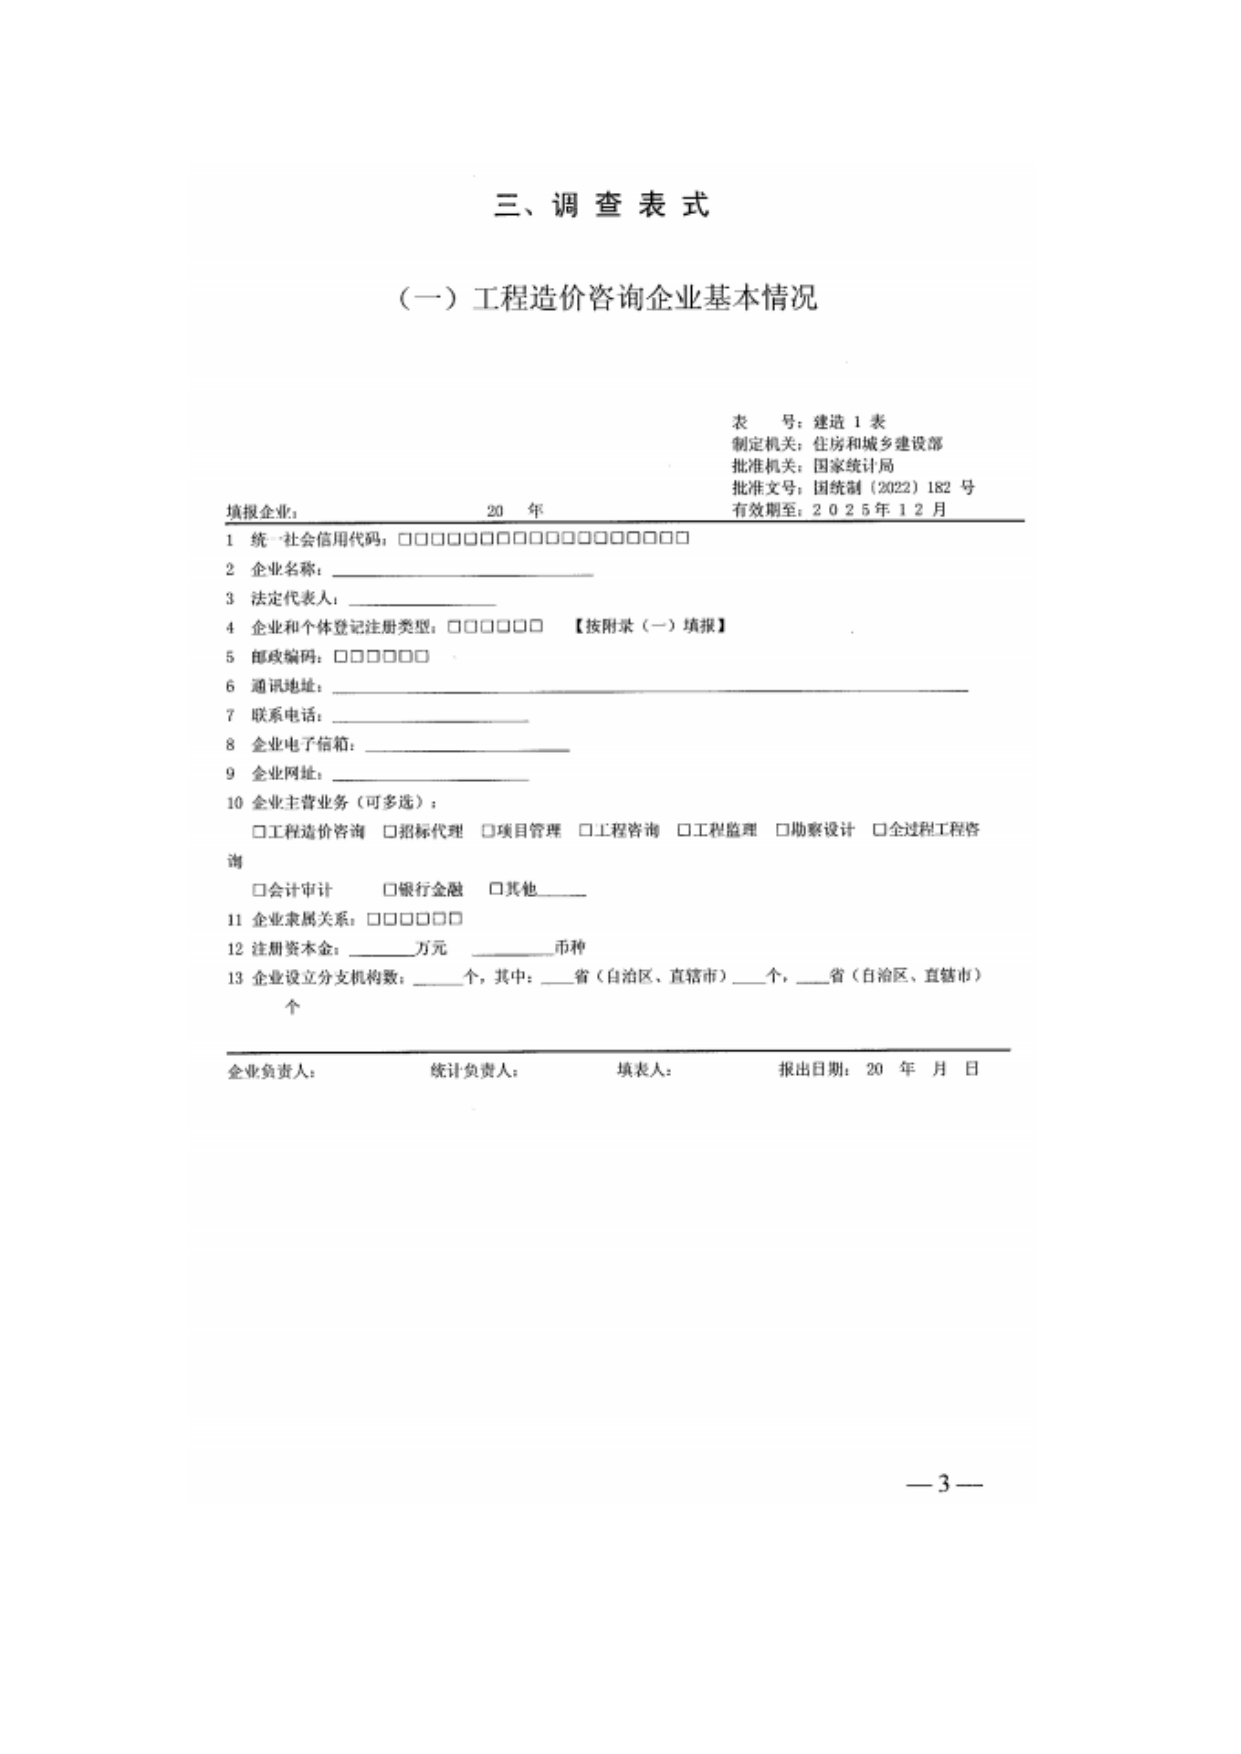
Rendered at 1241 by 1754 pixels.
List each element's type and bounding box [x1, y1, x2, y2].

picture [187, 162, 1038, 1505]
